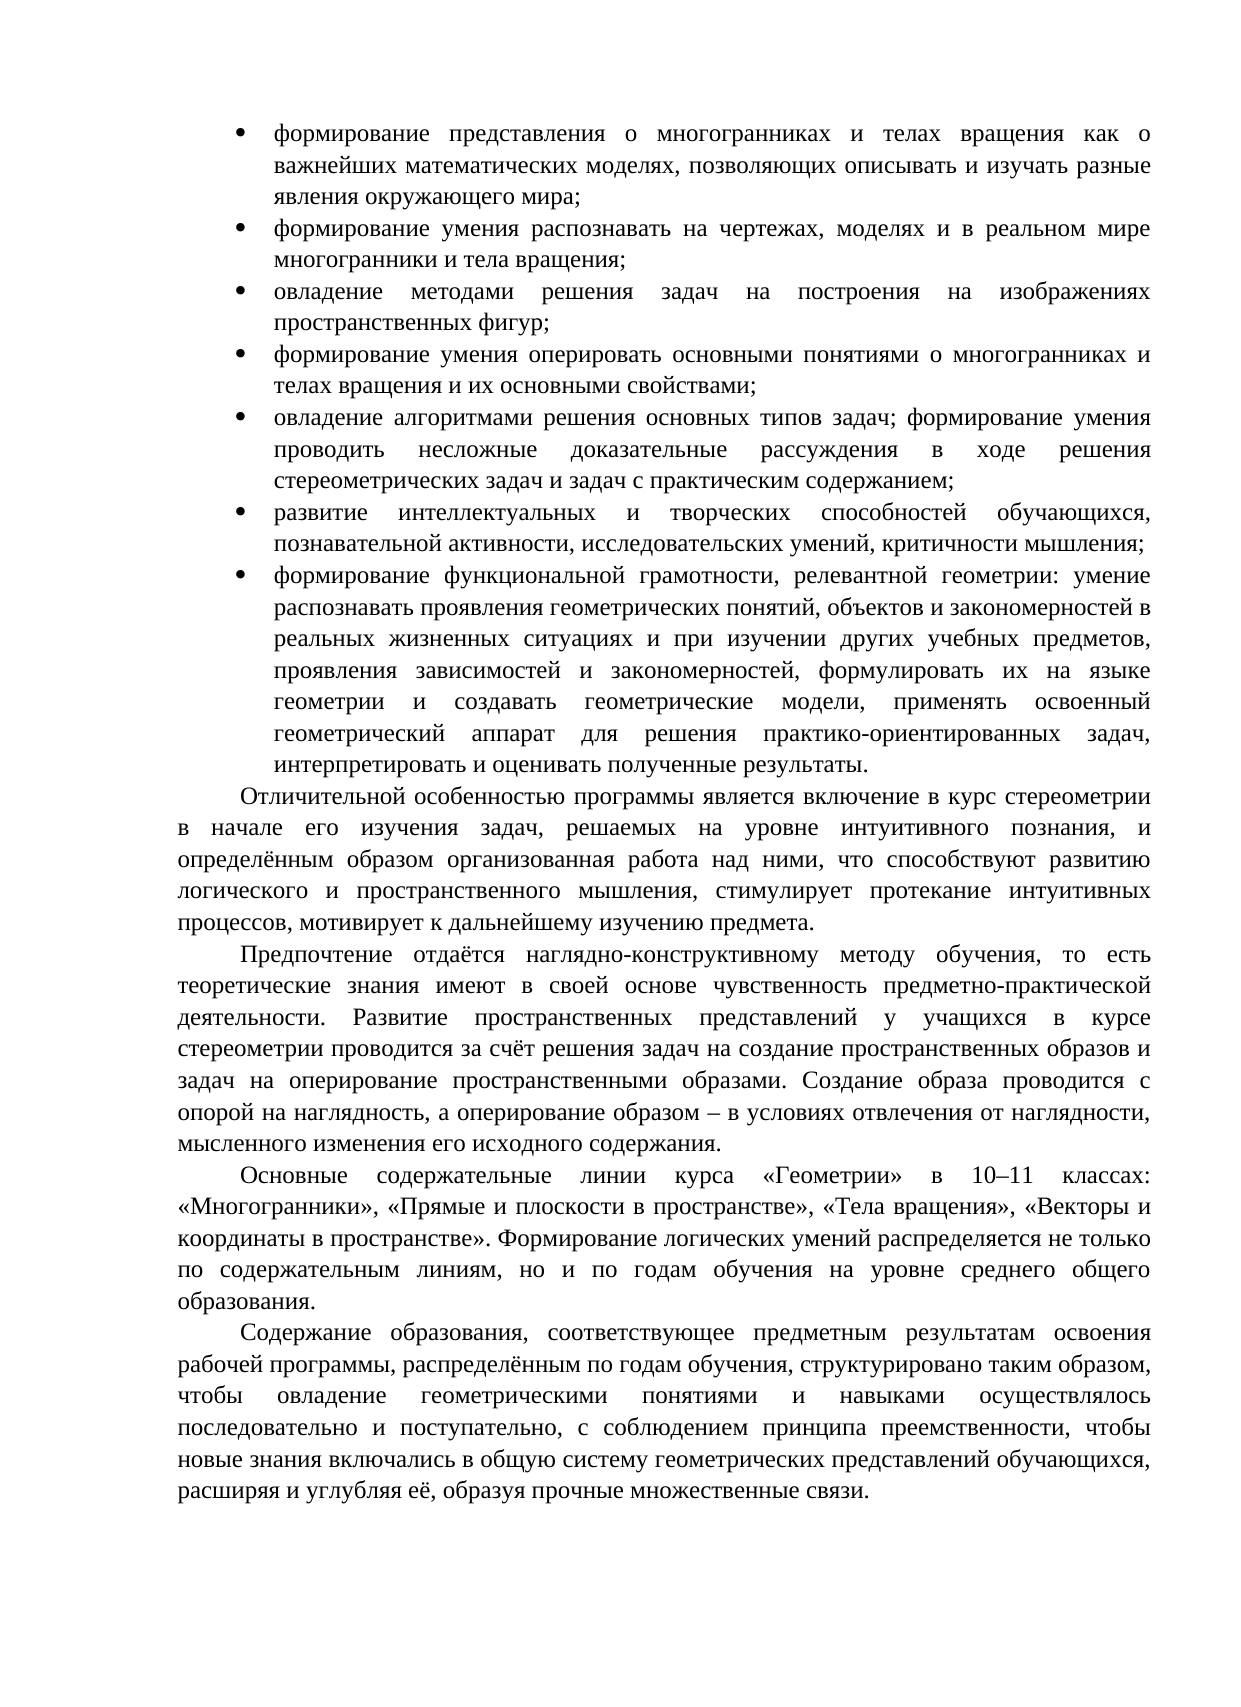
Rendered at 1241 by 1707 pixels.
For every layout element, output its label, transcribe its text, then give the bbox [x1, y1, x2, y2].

list формирование умения оперировать основными понятиями о многогранниках и телах вращения и их основными свойствами; [236, 339, 1152, 399]
list формирование функциональной грамотности, релевантной геометрии: умение распознавать проявления геометрических понятий, объектов и закономерностей в реальных жизненных ситуациях и при изучении других учебных предметов, проявления зависимостей и закономерностей, формулировать их на языке геометрии и создавать геометрические модели, применять освоенный геометрический аппарат для решения практико-ориентированных задач, интерпретировать и оценивать полученные результаты. [236, 560, 1152, 778]
list овладение алгоритмами решения основных типов задач; формирование умения проводить несложные доказательные рассуждения в ходе решения стереометрических задач и задач с практическим содержанием; [236, 402, 1152, 494]
text Содержание образования, соответствующее предметным результатам освоения рабочей программы, распределённым по годам обучения, структурировано таким образом, чтобы овладение геометрическими понятиями и навыками осуществлялось последовательно и поступательно, с соблюдением принципа преемственности, чтобы новые знания включались в общую систему геометрических представлений обучающихся, расширяя и углубляя её, образуя прочные множественные связи. [177, 1317, 1152, 1504]
list овладение методами решения задач на построения на изображениях пространственных фигур; [236, 276, 1152, 336]
list формирование представления о многогранниках и телах вращения как о важнейших математических моделях, позволяющих описывать и изучать разные явления окружающего мира; [236, 118, 1152, 210]
text Основные содержательные линии курса «Геометрии» в 10–11 классах: «Многогранники», «Прямые и плоскости в пространстве», «Тела вращения», «Векторы и координаты в пространстве». Формирование логических умений распределяется не только по содержательным линиям, но и по годам обучения на уровне среднего общего образования. [177, 1160, 1152, 1315]
text Предпочтение отдаётся наглядно-конструктивному методу обучения, то есть теоретические знания имеют в своей основе чувственность предметно-практической деятельности. Развитие пространственных представлений у учащихся в курсе стереометрии проводится за счёт решения задач на создание пространственных образов и задач на оперирование пространственными образами. Создание образа проводится с опорой на наглядность, а оперирование образом – в условиях отвлечения от наглядности, мысленного изменения его исходного содержания. [177, 939, 1152, 1157]
list формирование умения распознавать на чертежах, моделях и в реальном мире многогранники и тела вращения; [236, 213, 1152, 273]
list развитие интеллектуальных и творческих способностей обучающихся, познавательной активности, исследовательских умений, критичности мышления; [236, 497, 1152, 557]
text Отличительной особенностью программы является включение в курс стереометрии в начале его изучения задач, решаемых на уровне интуитивного познания, и определённым образом организованная работа над ними, что способствуют развитию логического и пространственного мышления, стимулирует протекание интуитивных процессов, мотивирует к дальнейшему изучению предмета. [177, 781, 1152, 936]
